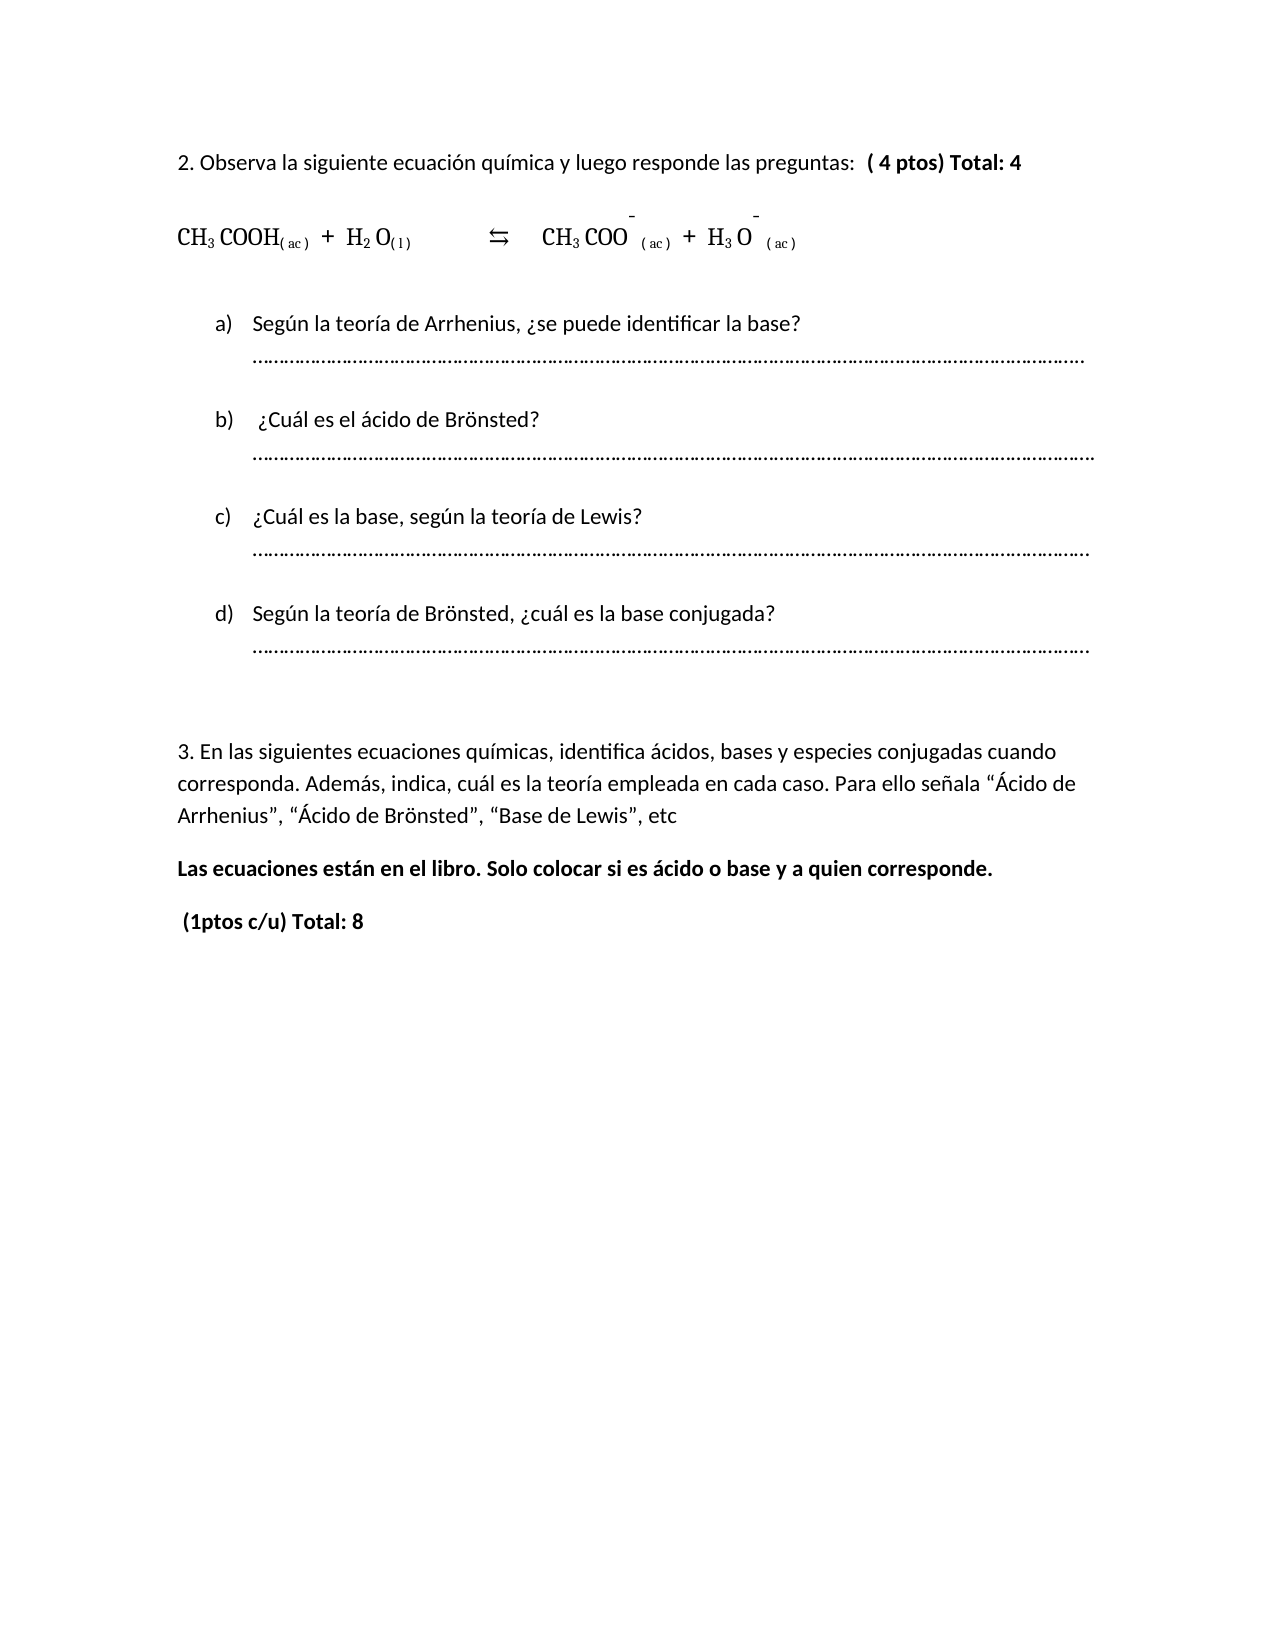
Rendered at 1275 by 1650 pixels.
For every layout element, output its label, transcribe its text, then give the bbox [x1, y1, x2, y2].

list Según la teoría de Arrhenius, ¿se puede identificar la base? [215, 309, 1098, 337]
text 2. Observa la siguiente ecuación química y luego responde las preguntas: ( 4 ptos) Total: 4 [177, 148, 1098, 176]
list ¿Cuál es el ácido de Brönsted? [215, 406, 1098, 433]
list Según la teoría de Brönsted, ¿cuál es la base conjugada? [215, 599, 1098, 627]
text 3. En las siguientes ecuaciones químicas, identifica ácidos, bases y especies conjugadas cuando corresponda. Además, indica, cuál es la teoría empleada en cada caso. Para ello señala “Ácido de Arrhenius”, “Ácido de Brönsted”, “Base de Lewis”, etc [177, 737, 1098, 829]
text (1ptos c/u) Total: 8 [177, 907, 1098, 935]
list …………………………………………………………………………………………………………………………………………… [252, 631, 1098, 659]
text CH3 COOH( ac ) + H2 O( l ) ⇆ CH3 COO- ( ac ) + H3 O- ( ac ) [177, 201, 1098, 253]
list ………………………………………………………………………………………………………………………………………….. [252, 341, 1098, 369]
list …………………………………………………………………………………………………………………………………………… [252, 534, 1098, 562]
list ……………………………………………………………………………………………………………………………………………. [252, 438, 1098, 466]
list ¿Cuál es la base, según la teoría de Lewis? [215, 502, 1098, 530]
text Las ecuaciones están en el libro. Solo colocar si es ácido o base y a quien corresponde. [177, 854, 1098, 882]
